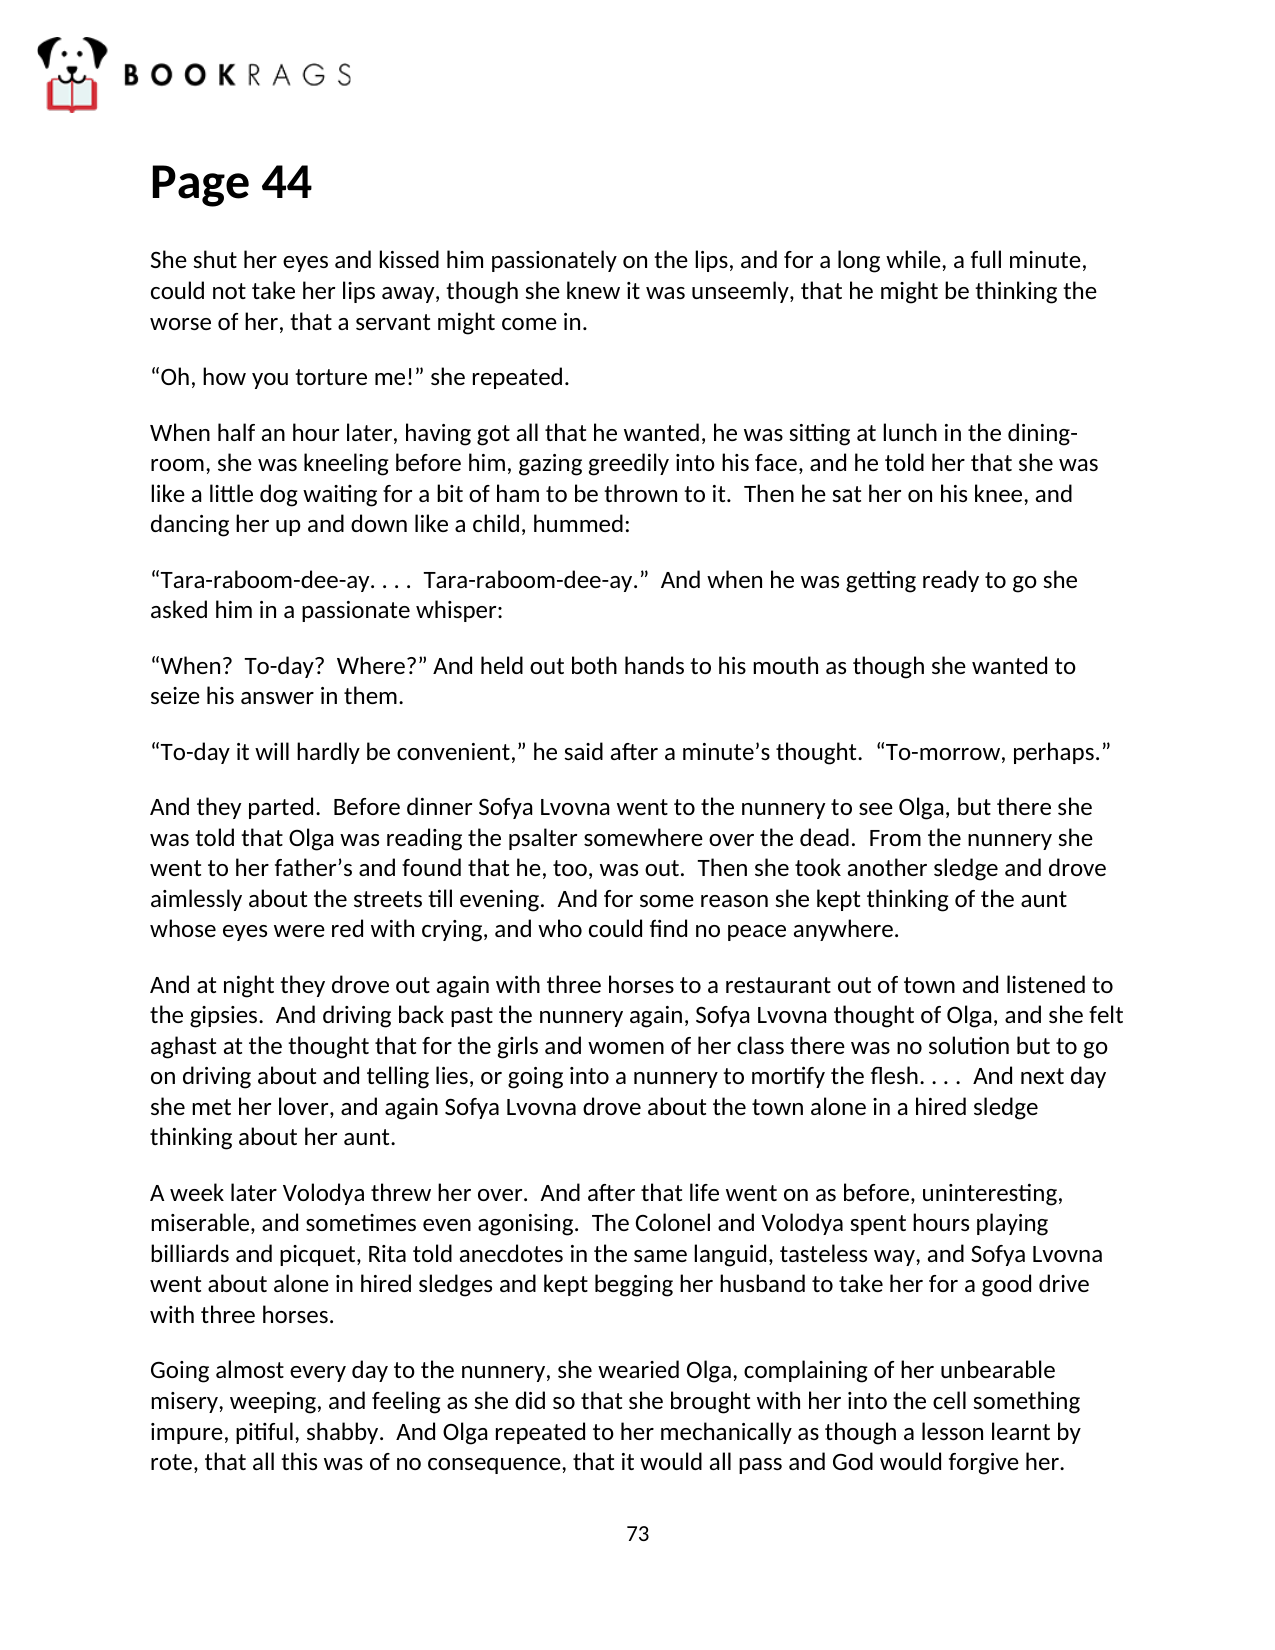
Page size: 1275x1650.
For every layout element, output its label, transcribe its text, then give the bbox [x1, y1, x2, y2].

text “To-day it will hardly be convenient,” he said after a minute’s thought. “To-morrow, perhaps.” [150, 736, 1125, 766]
text “Oh, how you torture me!” she repeated. [150, 361, 1125, 392]
text Going almost every day to the nunnery, she wearied Olga, complaining of her unbearable misery, weeping, and feeling as she did so that she brought with her into the cell something impure, pitiful, shabby. And Olga repeated to her mechanically as though a lesson learnt by rote, that all this was of no consequence, that it would all pass and God would forgive her. [150, 1355, 1125, 1477]
text “When? To-day? Where?” And held out both hands to his mouth as though she wanted to seize his answer in them. [150, 650, 1125, 711]
text She shut her eyes and kissed him passionately on the lips, and for a long while, a full minute, could not take her lips away, though she knew it was unseemly, that he might be thinking the worse of her, that a servant might come in. [150, 244, 1125, 336]
text Page 44 [150, 150, 1125, 211]
text A week later Volodya threw her over. And after that life went on as before, uninteresting, miserable, and sometimes even agonising. The Colonel and Volodya spent hours playing billiards and picquet, Rita told anecdotes in the same languid, tasteless way, and Sofya Lvovna went about alone in hired sledges and kept begging her husband to take her for a good drive with three horses. [150, 1177, 1125, 1330]
text And at night they drove out again with three horses to a restaurant out of town and listened to the gipsies. And driving back past the nunnery again, Sofya Lvovna thought of Olga, and she felt aghast at the thought that for the girls and women of her class there was no solution but to go on driving about and telling lies, or going into a nunnery to mortify the flesh. . . . And next day she met her lover, and again Sofya Lvovna drove about the town alone in a hired sledge thinking about her aunt. [150, 969, 1125, 1152]
text When half an hour later, having got all that he wanted, he was sitting at lunch in the dining-room, she was kneeling before him, gazing greedily into his face, and he told her that she was like a little dog waiting for a bit of ham to be thrown to it. Then he sat her on his knee, and dancing her up and down like a child, hummed: [150, 417, 1125, 539]
text “Tara-raboom-dee-ay. . . . Tara-raboom-dee-ay.” And when he was getting ready to go she asked him in a passionate whisper: [150, 564, 1125, 625]
text And they parted. Before dinner Sofya Lvovna went to the nunnery to see Olga, but there she was told that Olga was reading the psalter somewhere over the dead. From the nunnery she went to her father’s and found that he, too, was out. Then she took another sledge and drove aimlessly about the streets till evening. And for some reason she kept thinking of the aunt whose eyes were red with crying, and who could find no peace anywhere. [150, 791, 1125, 944]
picture [37, 37, 351, 113]
